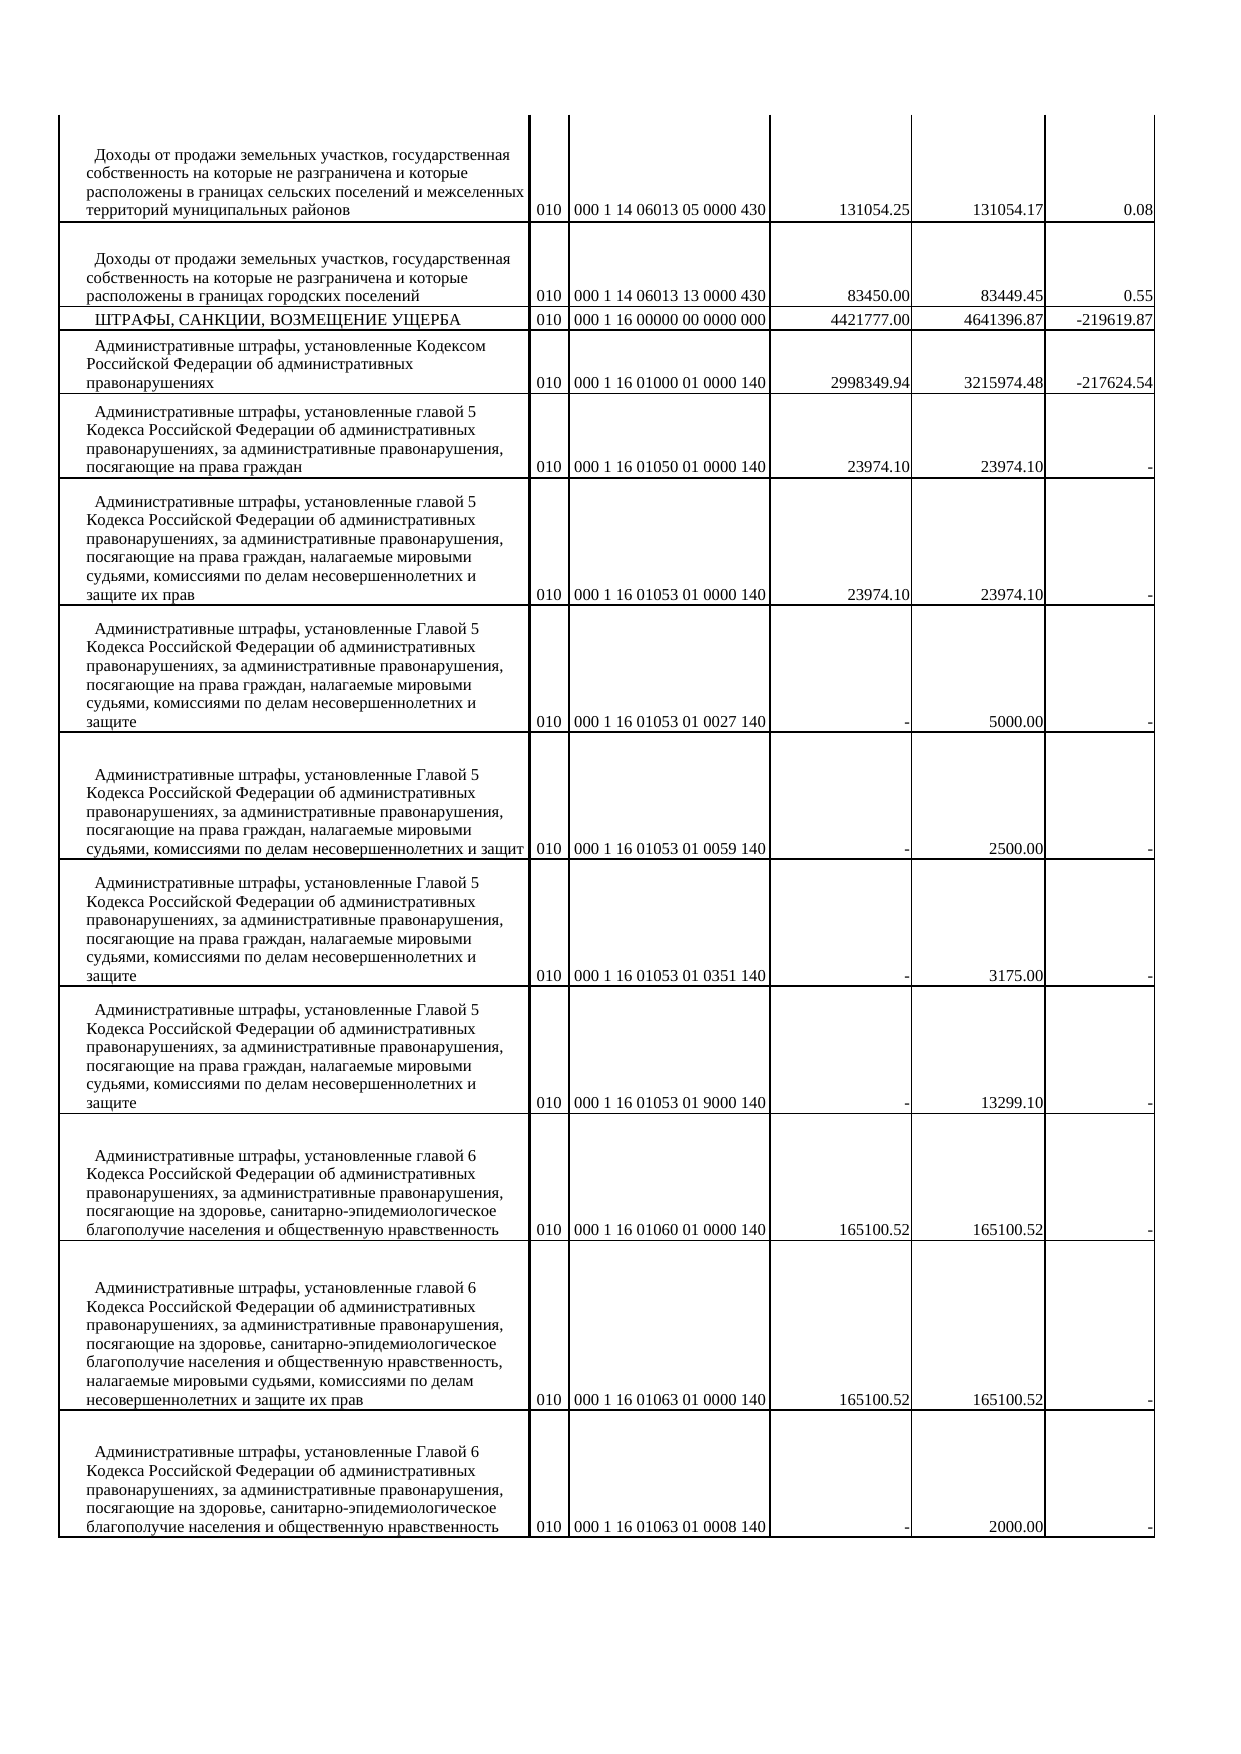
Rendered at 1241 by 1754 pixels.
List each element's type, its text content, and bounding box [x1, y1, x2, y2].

table_cell 000 1 14 06013 13 0000 430 [570, 223, 769, 306]
table_cell -217624.54 [1046, 331, 1154, 392]
table_cell 165100.52 [771, 1114, 911, 1239]
table_cell 000 1 16 01060 01 0000 140 [570, 1114, 769, 1239]
table_cell Административные штрафы, установленные Кодексом Российской Федерации об административных правонарушениях [60, 331, 528, 392]
table_cell 010 [531, 860, 568, 985]
table_cell - [771, 1411, 911, 1536]
table_cell - [1046, 1114, 1154, 1239]
table_cell 000 1 16 01050 01 0000 140 [570, 394, 769, 477]
table_cell 165100.52 [771, 1241, 911, 1409]
table_cell 3175.00 [912, 860, 1044, 985]
table_cell -219619.87 [1046, 307, 1154, 329]
table_cell 000 1 16 01053 01 0351 140 [570, 860, 769, 985]
table_cell - [1046, 733, 1154, 858]
table_cell 010 [531, 331, 568, 392]
table_cell 23974.10 [771, 394, 911, 477]
table_header 131054.17 [912, 115, 1044, 221]
table_cell 000 1 16 01053 01 0000 140 [570, 479, 769, 604]
table_cell 165100.52 [912, 1114, 1044, 1239]
table_cell Административные штрафы, установленные главой 5 Кодекса Российской Федерации об административных правонарушениях, за административные правонарушения, посягающие на права граждан, налагаемые мировыми судьями, комиссиями по делам несовершеннолетних и защите их прав [60, 479, 528, 604]
table_cell 010 [531, 479, 568, 604]
table_cell - [771, 860, 911, 985]
table_cell 010 [531, 1411, 568, 1536]
table_cell 2000.00 [912, 1411, 1044, 1536]
table_cell Административные штрафы, установленные главой 6 Кодекса Российской Федерации об административных правонарушениях, за административные правонарушения, посягающие на здоровье, санитарно-эпидемиологическое благополучие населения и общественную нравственность [60, 1114, 528, 1239]
table_header 000 1 14 06013 05 0000 430 [570, 115, 769, 221]
table_cell Доходы от продажи земельных участков, государственная собственность на которые не разграничена и которые расположены в границах городских поселений [60, 223, 528, 306]
table_cell ШТРАФЫ, САНКЦИИ, ВОЗМЕЩЕНИЕ УЩЕРБА [60, 307, 528, 329]
table_cell 165100.52 [912, 1241, 1044, 1409]
table_cell - [1046, 394, 1154, 477]
table_cell Административные штрафы, установленные Главой 5 Кодекса Российской Федерации об административных правонарушениях, за административные правонарушения, посягающие на права граждан, налагаемые мировыми судьями, комиссиями по делам несовершеннолетних и защите [60, 860, 528, 985]
table_header 131054.25 [771, 115, 911, 221]
table_header Доходы от продажи земельных участков, государственная собственность на которые не разграничена и которые расположены в границах сельских поселений и межселенных территорий муниципальных районов [60, 115, 528, 221]
table_cell 010 [531, 394, 568, 477]
table_cell 010 [531, 1114, 568, 1239]
table_cell 000 1 16 01053 01 0027 140 [570, 606, 769, 731]
table_cell 23974.10 [912, 479, 1044, 604]
table_cell 000 1 16 01063 01 0008 140 [570, 1411, 769, 1536]
table_cell - [771, 733, 911, 858]
table_cell 13299.10 [912, 987, 1044, 1112]
table_cell Административные штрафы, установленные Главой 5 Кодекса Российской Федерации об административных правонарушениях, за административные правонарушения, посягающие на права граждан, налагаемые мировыми судьями, комиссиями по делам несовершеннолетних и защит [60, 733, 528, 858]
table_cell 2998349.94 [771, 331, 911, 392]
table_cell 010 [531, 606, 568, 731]
table_cell 3215974.48 [912, 331, 1044, 392]
table_cell 83449.45 [912, 223, 1044, 306]
table_cell 000 1 16 01053 01 9000 140 [570, 987, 769, 1112]
table_cell Административные штрафы, установленные главой 6 Кодекса Российской Федерации об административных правонарушениях, за административные правонарушения, посягающие на здоровье, санитарно-эпидемиологическое благополучие населения и общественную нравственность, налагаемые мировыми судьями, комиссиями по делам несовершеннолетних и защите их прав [60, 1241, 528, 1409]
table_cell Административные штрафы, установленные Главой 5 Кодекса Российской Федерации об административных правонарушениях, за административные правонарушения, посягающие на права граждан, налагаемые мировыми судьями, комиссиями по делам несовершеннолетних и защите [60, 606, 528, 731]
table_header 0.08 [1046, 115, 1154, 221]
table_cell - [1046, 479, 1154, 604]
table_cell 000 1 16 01000 01 0000 140 [570, 331, 769, 392]
table_cell 010 [531, 1241, 568, 1409]
table_cell 000 1 16 00000 00 0000 000 [570, 307, 769, 329]
table_cell 000 1 16 01063 01 0000 140 [570, 1241, 769, 1409]
table_cell 4641396.87 [912, 307, 1044, 329]
table_header 010 [531, 115, 568, 221]
table_cell 000 1 16 01053 01 0059 140 [570, 733, 769, 858]
table_cell 010 [531, 987, 568, 1112]
table_cell 5000.00 [912, 606, 1044, 731]
table_cell 4421777.00 [771, 307, 911, 329]
table_cell - [1046, 860, 1154, 985]
table_cell - [1046, 606, 1154, 731]
table_cell Административные штрафы, установленные Главой 5 Кодекса Российской Федерации об административных правонарушениях, за административные правонарушения, посягающие на права граждан, налагаемые мировыми судьями, комиссиями по делам несовершеннолетних и защите [60, 987, 528, 1112]
table_cell Административные штрафы, установленные главой 5 Кодекса Российской Федерации об административных правонарушениях, за административные правонарушения, посягающие на права граждан [60, 394, 528, 477]
table_cell - [1046, 1411, 1154, 1536]
table_cell 23974.10 [771, 479, 911, 604]
table_cell - [1046, 987, 1154, 1112]
table_cell 23974.10 [912, 394, 1044, 477]
table_cell - [771, 987, 911, 1112]
table_cell 83450.00 [771, 223, 911, 306]
table_cell 010 [531, 733, 568, 858]
table_cell 0.55 [1046, 223, 1154, 306]
table_cell 2500.00 [912, 733, 1044, 858]
table_cell - [771, 606, 911, 731]
table_cell 010 [531, 223, 568, 306]
table_cell - [1046, 1241, 1154, 1409]
table_cell 010 [531, 307, 568, 329]
